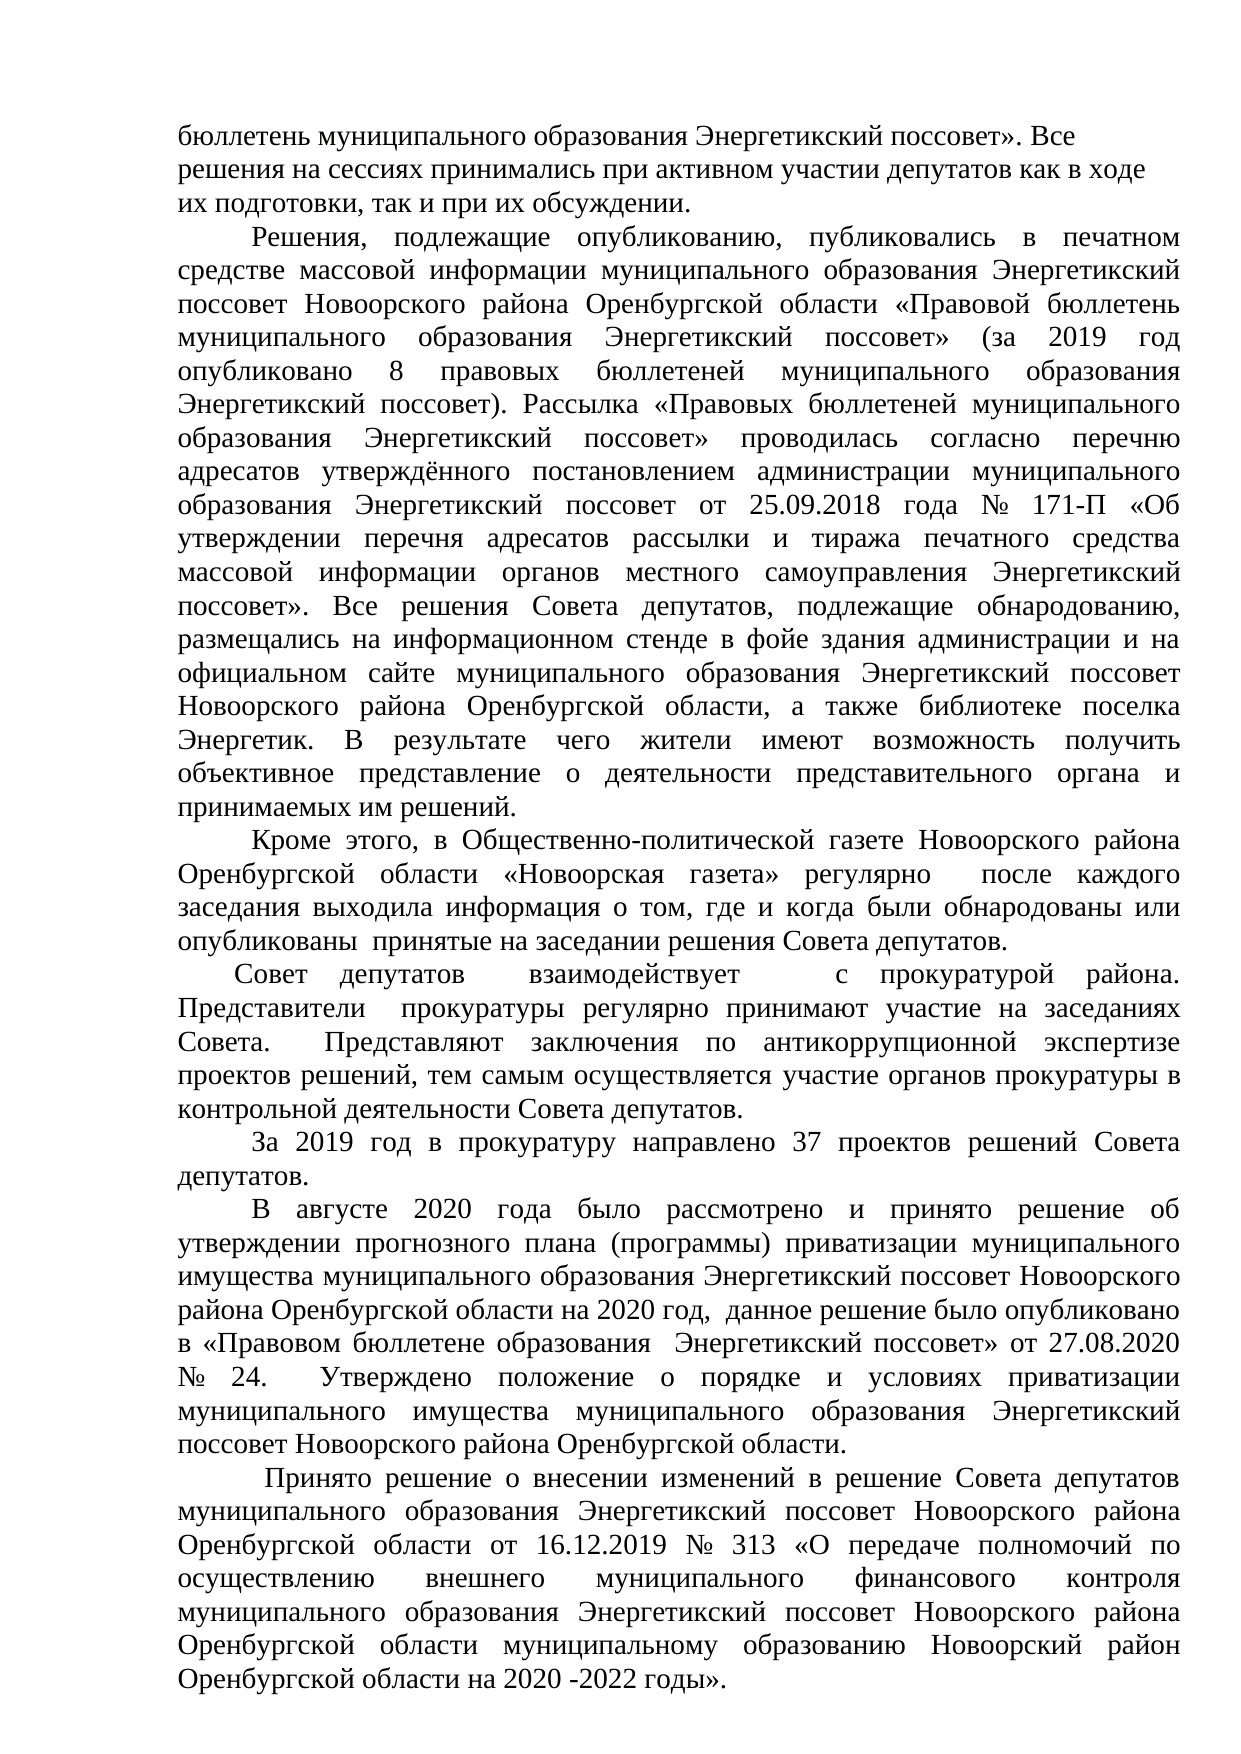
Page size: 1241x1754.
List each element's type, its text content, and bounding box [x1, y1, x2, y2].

text Принято решение о внесении изменений в решение Совета депутатов муниципального образования Энергетикский поссовет Новоорского района Оренбургской области от 16.12.2019 № 313 «О передаче полномочий по осуществлению внешнего муниципального финансового контроля муниципального образования Энергетикский поссовет Новоорского района Оренбургской области муниципальному образованию Новоорский район Оренбургской области на 2020 -2022 годы». [177, 1460, 1181, 1694]
text Совет депутатов взаимодействует с прокуратурой района. Представители прокуратуры регулярно принимают участие на заседаниях Совета. Представляют заключения по антикоррупционной экспертизе проектов решений, тем самым осуществляется участие органов прокуратуры в контрольной деятельности Совета депутатов. [177, 957, 1181, 1124]
text Кроме этого, в Общественно-политической газете Новоорского района Оренбургской области «Новоорская газета» регулярно после каждого заседания выходила информация о том, где и когда были обнародованы или опубликованы принятые на заседании решения Совета депутатов. [177, 822, 1181, 957]
text Решения, подлежащие опубликованию, публиковались в печатном средстве массовой информации муниципального образования Энергетикский поссовет Новоорского района Оренбургской области «Правовой бюллетень муниципального образования Энергетикский поссовет» (за 2019 год опубликовано 8 правовых бюллетеней муниципального образования Энергетикский поссовет). Рассылка «Правовых бюллетеней муниципального образования Энергетикский поссовет» проводилась согласно перечню адресатов утверждённого постановлением администрации муниципального образования Энергетикский поссовет от 25.09.2018 года № 171-П «Об утверждении перечня адресатов рассылки и тиража печатного средства массовой информации органов местного самоуправления Энергетикский поссовет». Все решения Совета депутатов, подлежащие обнародованию, размещались на информационном стенде в фойе здания администрации и на официальном сайте муниципального образования Энергетикский поссовет Новоорского района Оренбургской области, а также библиотеке поселка Энергетик. В результате чего жители имеют возможность получить объективное представление о деятельности представительного органа и принимаемых им решений. [177, 219, 1181, 822]
text В августе 2020 года было рассмотрено и принято решение об утверждении прогнозного плана (программы) приватизации муниципального имущества муниципального образования Энергетикский поссовет Новоорского района Оренбургской области на 2020 год, данное решение было опубликовано в «Правовом бюллетене образования Энергетикский поссовет» от 27.08.2020 № 24. Утверждено положение о порядке и условиях приватизации муниципального имущества муниципального образования Энергетикский поссовет Новоорского района Оренбургской области. [177, 1191, 1181, 1460]
text За 2019 год в прокуратуру направлено 37 проектов решений Совета депутатов. [177, 1124, 1181, 1191]
